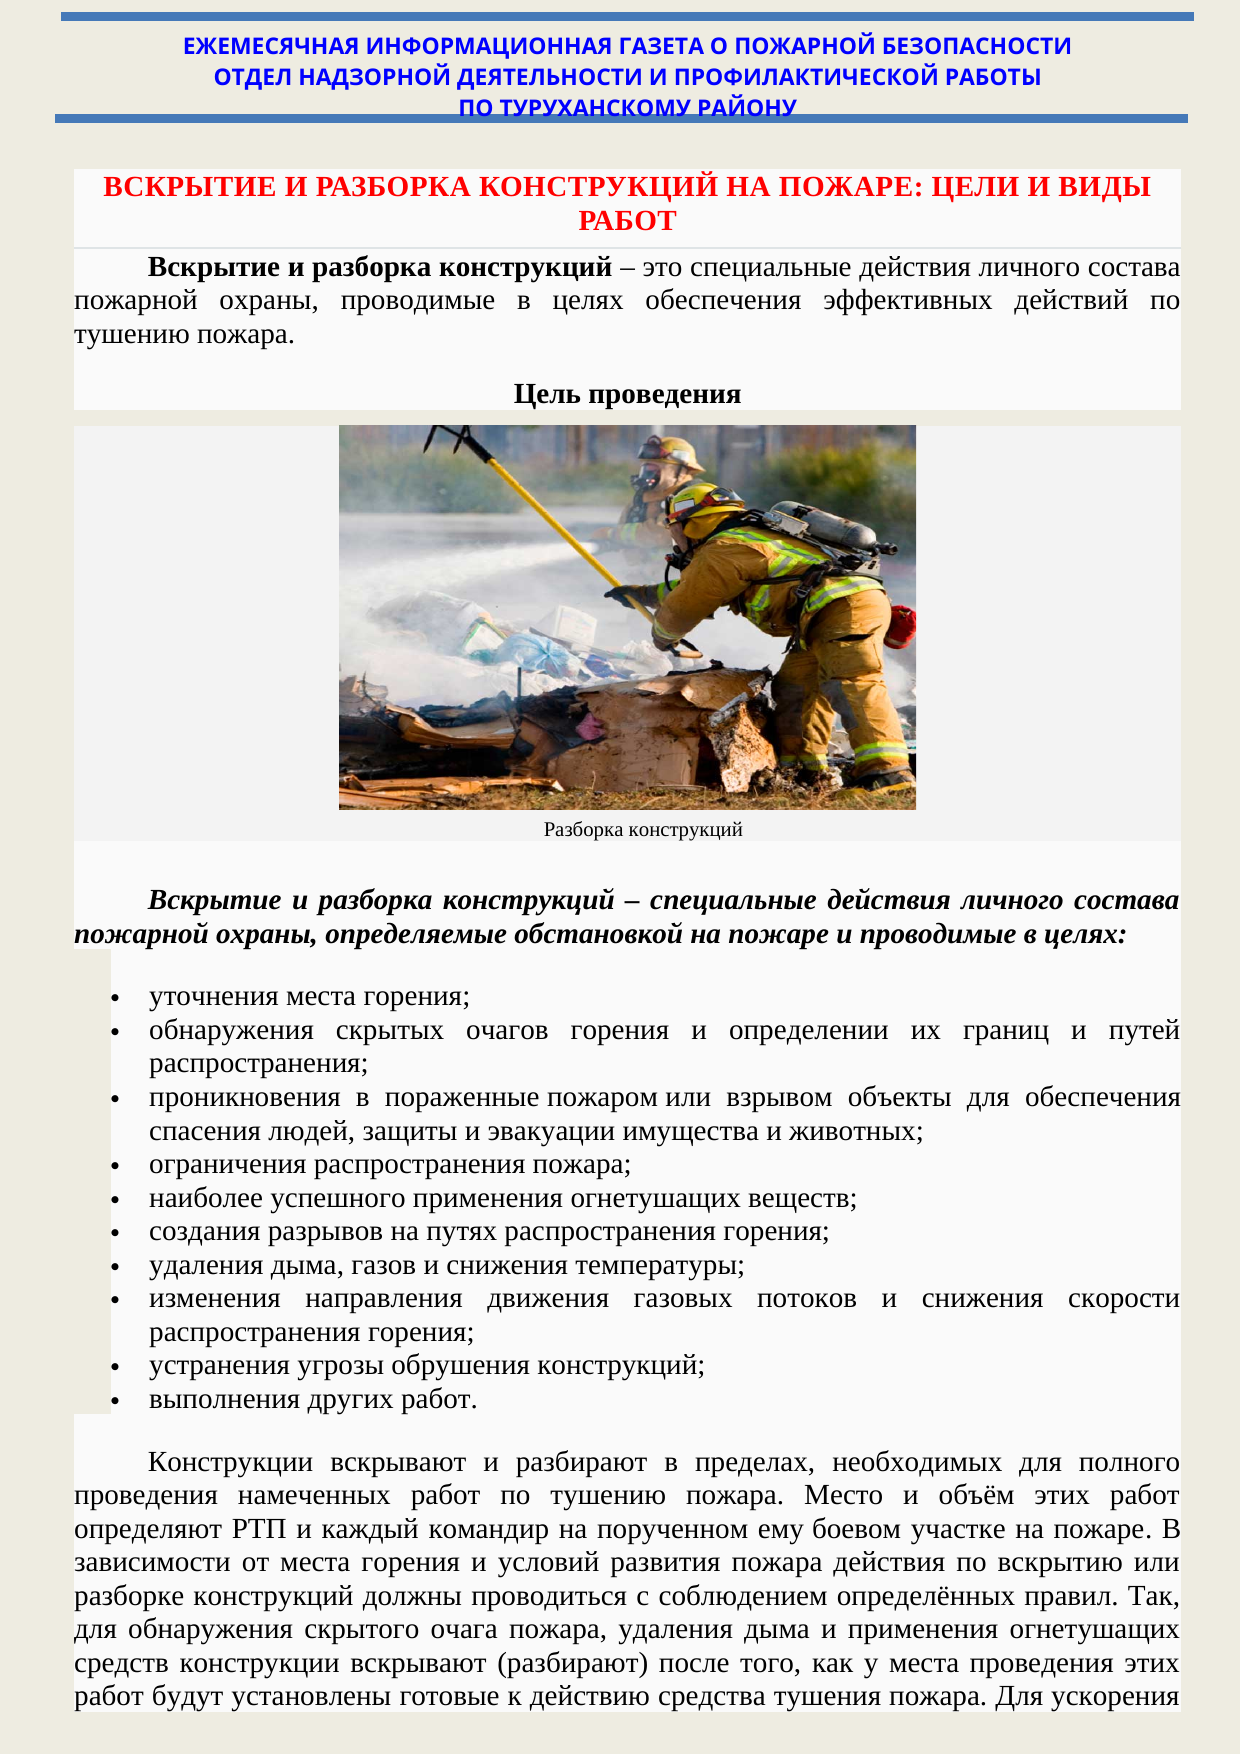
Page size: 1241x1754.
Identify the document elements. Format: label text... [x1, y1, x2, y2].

text Вскрытие и разборка конструкций – специальные действия личного состава пожарной охраны, определяемые обстановкой на пожаре и проводимые в целях: [74, 882, 1181, 949]
list удаления дыма, газов и снижения температуры; [111, 1247, 1181, 1280]
text ВСКРЫТИЕ И РАЗБОРКА КОНСТРУКЦИЙ НА ПОЖАРЕ: ЦЕЛИ И ВИДЫ РАБОТ [74, 169, 1181, 247]
list изменения направления движения газовых потоков и снижения скорости распространения горения; [111, 1280, 1181, 1347]
text Цель проведения [74, 365, 1181, 410]
text Вскрытие и разборка конструкций – это специальные действия личного состава пожарной охраны, проводимые в целях обеспечения эффективных действий по тушению пожара. [74, 249, 1181, 349]
list создания разрывов на путях распространения горения; [111, 1213, 1181, 1247]
list обнаружения скрытых очагов горения и определении их границ и путей распространения; [111, 1012, 1181, 1079]
picture [339, 425, 917, 810]
list уточнения места горения; [111, 978, 1181, 1012]
list ограничения распространения пожара; [111, 1146, 1181, 1180]
list проникновения в пораженные пожаром или взрывом объекты для обеспечения спасения людей, защиты и эвакуации имущества и животных; [111, 1079, 1181, 1146]
list наиболее успешного применения огнетушащих веществ; [111, 1180, 1181, 1213]
list устранения угрозы обрушения конструкций; [111, 1347, 1181, 1381]
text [74, 1444, 1181, 1712]
text Разборка конструкций [74, 809, 1181, 841]
list выполнения других работ. [111, 1381, 1181, 1414]
